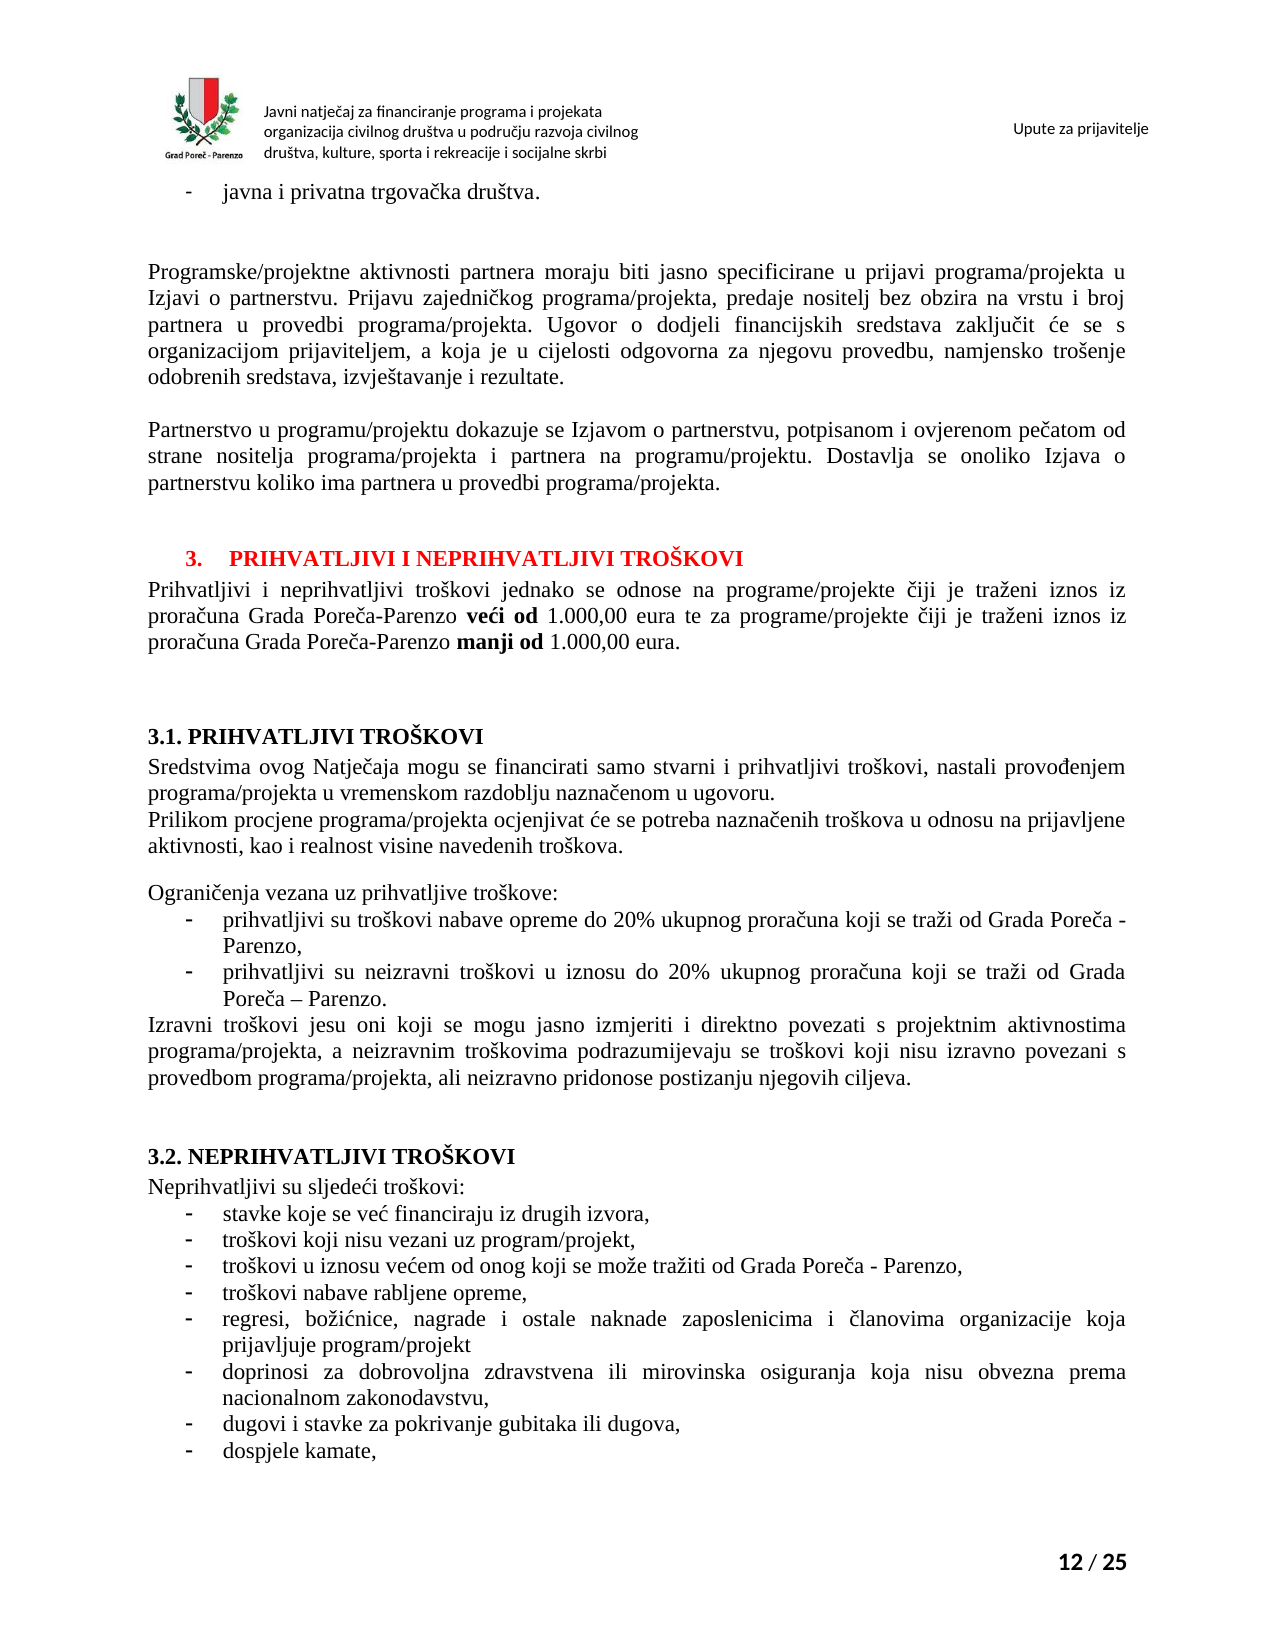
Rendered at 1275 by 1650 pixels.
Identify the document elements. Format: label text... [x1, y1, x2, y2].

text Ograničenja vezana uz prihvatljive troškove: [148, 879, 1127, 906]
text Sredstvima ovog Natječaja mogu se financirati samo stvarni i prihvatljivi troškovi, nastali provođenjem programa/projekta u vremenskom razdoblju naznačenom u ugovoru. [148, 753, 1127, 806]
list doprinosi za dobrovoljna zdravstvena ili mirovinska osiguranja koja nisu obvezna prema nacionalnom zakonodavstvu, [185, 1358, 1127, 1411]
picture [161, 70, 249, 166]
text Partnerstvo u programu/projektu dokazuje se Izjavom o partnerstvu, potpisanom i ovjerenom pečatom od strane nositelja programa/projekta i partnera na programu/projektu. Dostavlja se onoliko Izjava o partnerstvu koliko ima partnera u provedbi programa/projekta. [148, 416, 1127, 495]
text Neprihvatljivi su sljedeći troškovi: [148, 1173, 1127, 1200]
list prihvatljivi su troškovi nabave opreme do 20% ukupnog proračuna koji se traži od Grada Poreča - Parenzo, [185, 906, 1127, 958]
list stavke koje se već financiraju iz drugih izvora, [185, 1200, 1127, 1226]
subtitle PRIHVATLJIVI I NEPRIHVATLJIVI TROŠKOVI [185, 545, 1127, 571]
list regresi, božićnice, nagrade i ostale naknade zaposlenicima i članovima organizacije koja prijavljuje program/projekt [185, 1305, 1127, 1358]
list javna i privatna trgovačka društva. [185, 177, 1127, 205]
list troškovi nabave rabljene opreme, [185, 1279, 1127, 1305]
list dugovi i stavke za pokrivanje gubitaka ili dugova, [185, 1411, 1127, 1437]
subtitle 3.2. NEPRIHVATLJIVI TROŠKOVI [148, 1143, 1127, 1169]
list troškovi u iznosu većem od onog koji se može tražiti od Grada Poreča - Parenzo, [185, 1252, 1127, 1279]
text Programske/projektne aktivnosti partnera moraju biti jasno specificirane u prijavi programa/projekta u Izjavi o partnerstvu. Prijavu zajedničkog programa/projekta, predaje nositelj bez obzira na vrstu i broj partnera u provedbi programa/projekta. Ugovor o dodjeli financijskih sredstava zaključit će se s organizacijom prijaviteljem, a koja je u cijelosti odgovorna za njegovu provedbu, namjensko trošenje odobrenih sredstava, izvještavanje i rezultate. [148, 258, 1127, 390]
list prihvatljivi su neizravni troškovi u iznosu do 20% ukupnog proračuna koji se traži od Grada Poreča – Parenzo. [185, 958, 1127, 1011]
list troškovi koji nisu vezani uz program/projekt, [185, 1226, 1127, 1252]
text Izravni troškovi jesu oni koji se mogu jasno izmjeriti i direktno povezati s projektnim aktivnostima programa/projekta, a neizravnim troškovima podrazumijevaju se troškovi koji nisu izravno povezani s provedbom programa/projekta, ali neizravno pridonose postizanju njegovih ciljeva. [148, 1011, 1127, 1090]
text Prilikom procjene programa/projekta ocjenjivat će se potreba naznačenih troškova u odnosu na prijavljene aktivnosti, kao i realnost visine navedenih troškova. [148, 806, 1127, 858]
list dospjele kamate, [185, 1437, 1127, 1463]
subtitle 3.1. PRIHVATLJIVI TROŠKOVI [148, 723, 1127, 749]
text Prihvatljivi i neprihvatljivi troškovi jednako se odnose na programe/projekte čiji je traženi iznos iz proračuna Grada Poreča-Parenzo veći od 1.000,00 eura te za programe/projekte čiji je traženi iznos iz proračuna Grada Poreča-Parenzo manji od 1.000,00 eura. [148, 576, 1127, 655]
